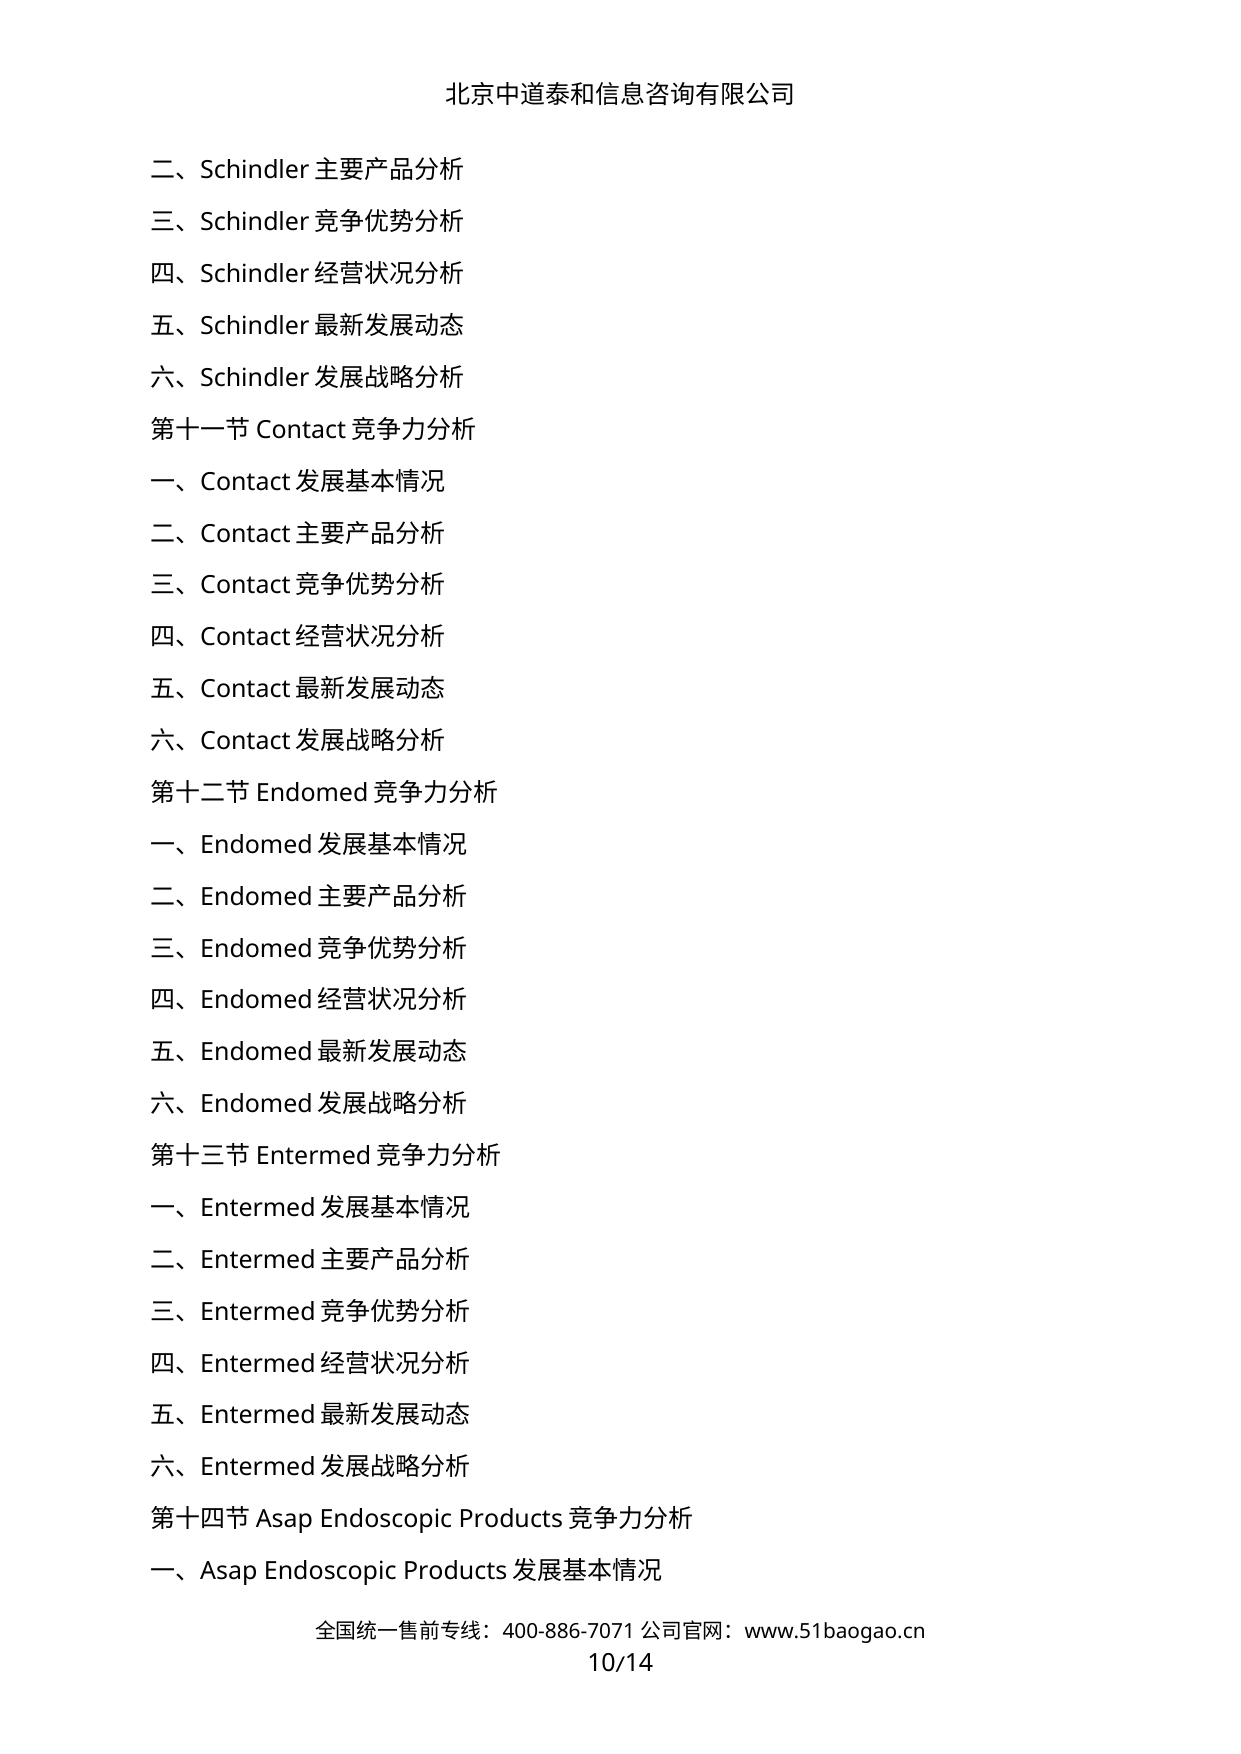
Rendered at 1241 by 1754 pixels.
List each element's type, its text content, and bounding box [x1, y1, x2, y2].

text 二、Schindler主要产品分析 [150, 150, 1090, 186]
text 三、Schindler竞争优势分析 [150, 202, 1090, 238]
text 第十三节 Entermed竞争力分析 [150, 1136, 1090, 1172]
text 三、Entermed竞争优势分析 [150, 1291, 1090, 1327]
text 二、Contact主要产品分析 [150, 513, 1090, 549]
text 一、Entermed发展基本情况 [150, 1187, 1090, 1224]
text 六、Schindler发展战略分析 [150, 357, 1090, 394]
text 五、Endomed最新发展动态 [150, 1032, 1090, 1068]
text 五、Entermed最新发展动态 [150, 1395, 1090, 1431]
text 一、Asap Endoscopic Products发展基本情况 [150, 1551, 1090, 1587]
text 四、Endomed经营状况分析 [150, 980, 1090, 1016]
text 三、Contact竞争优势分析 [150, 565, 1090, 601]
text 二、Endomed主要产品分析 [150, 876, 1090, 912]
text 四、Contact经营状况分析 [150, 617, 1090, 653]
text 六、Contact发展战略分析 [150, 721, 1090, 757]
text 四、Entermed经营状况分析 [150, 1343, 1090, 1379]
text 四、Schindler经营状况分析 [150, 254, 1090, 290]
text 一、Endomed发展基本情况 [150, 824, 1090, 861]
text 五、Contact最新发展动态 [150, 669, 1090, 705]
text 六、Endomed发展战略分析 [150, 1084, 1090, 1120]
text 五、Schindler最新发展动态 [150, 306, 1090, 342]
text 第十一节 Contact竞争力分析 [150, 409, 1090, 446]
text 二、Entermed主要产品分析 [150, 1239, 1090, 1276]
text 三、Endomed竞争优势分析 [150, 928, 1090, 964]
text 第十四节 Asap Endoscopic Products竞争力分析 [150, 1499, 1090, 1535]
text 第十二节 Endomed竞争力分析 [150, 772, 1090, 809]
text 一、Contact发展基本情况 [150, 461, 1090, 497]
text 六、Entermed发展战略分析 [150, 1447, 1090, 1483]
